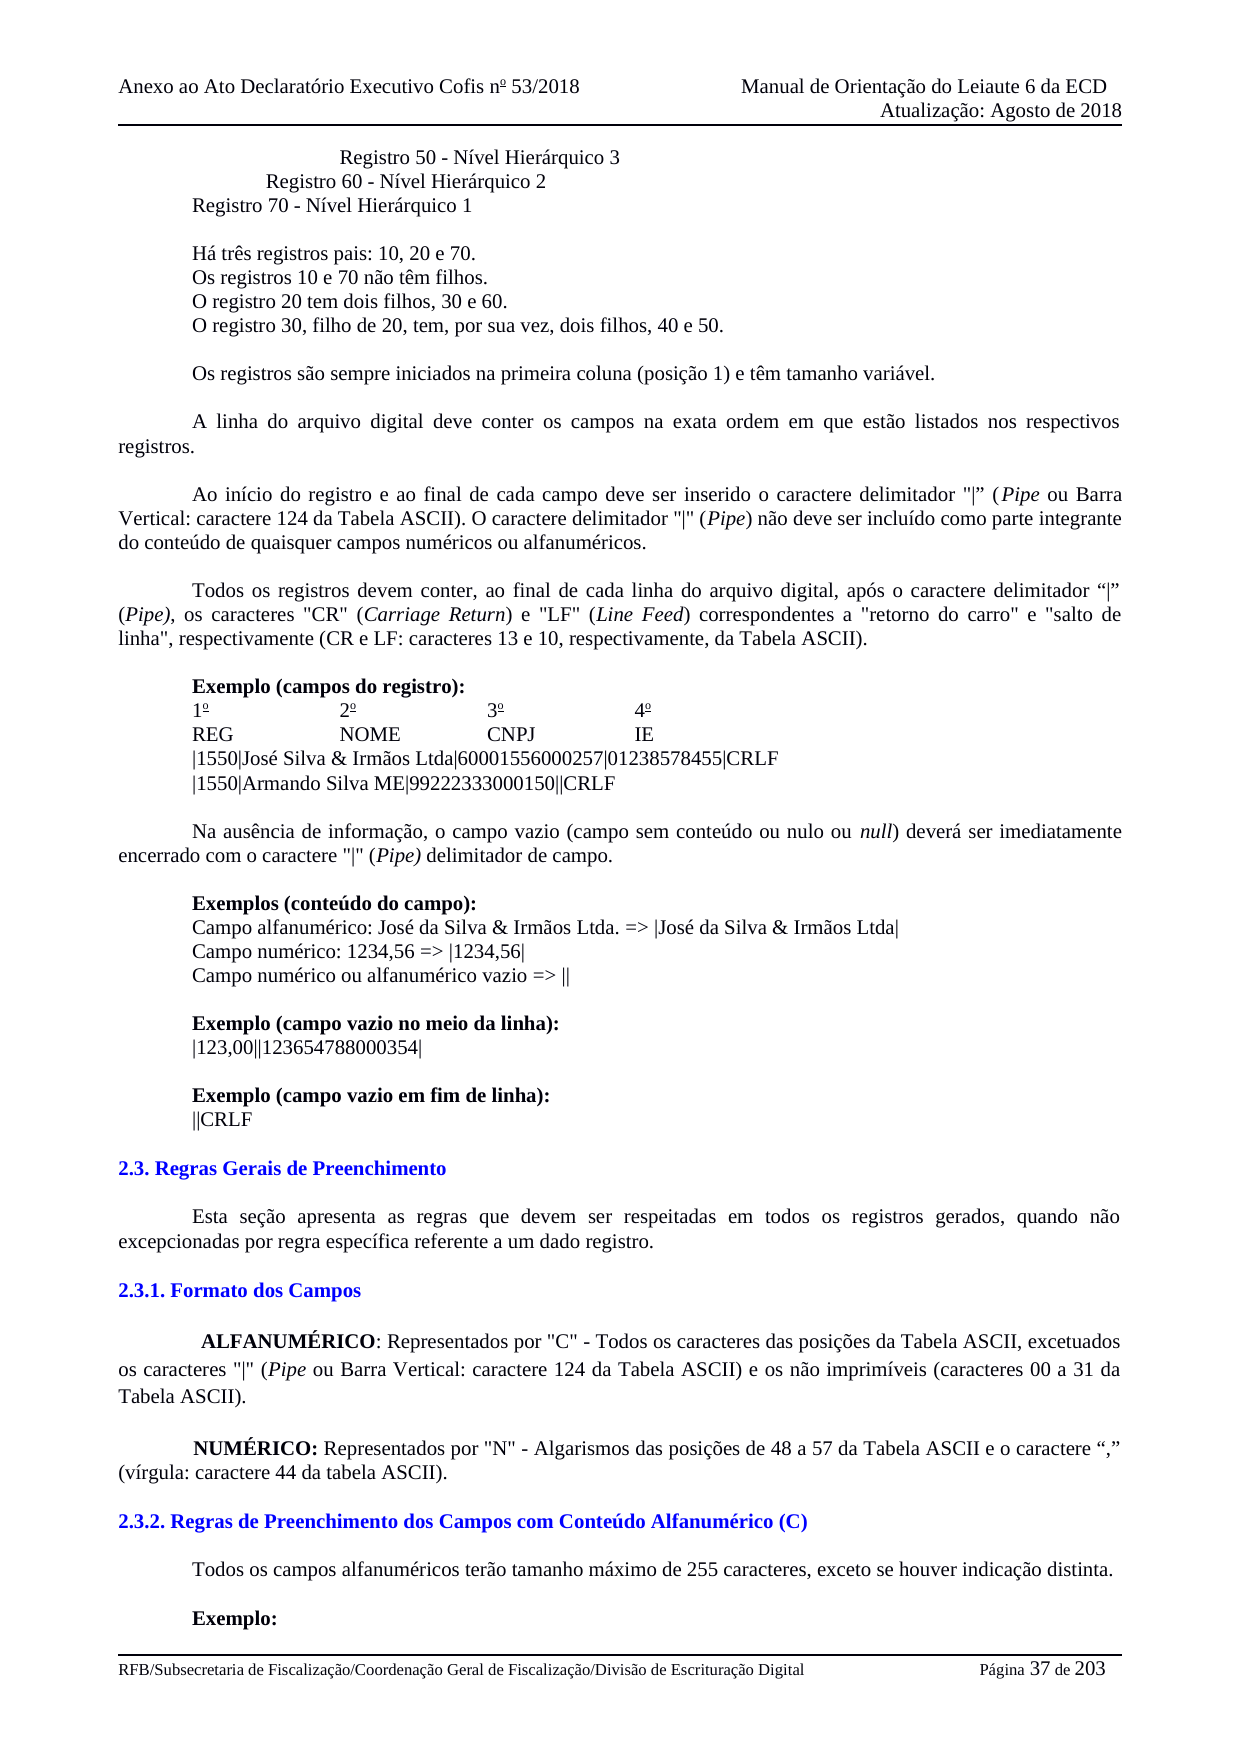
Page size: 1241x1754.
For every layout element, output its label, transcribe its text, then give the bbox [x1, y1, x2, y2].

text Os registros 10 e 70 não têm filhos. [118, 265, 1122, 289]
text Exemplo: [118, 1606, 1122, 1629]
text Exemplo (campos do registro): [118, 674, 1122, 698]
text Na ausência de informação, o campo vazio (campo sem conteúdo ou nulo ou null) deverá ser imediatamente encerrado com o caractere "|" (Pipe) delimitador de campo. [118, 818, 1122, 867]
subtitle 2.3.1. Formato dos Campos [118, 1278, 1122, 1302]
subtitle 2.3. Regras Gerais de Preenchimento [118, 1156, 1122, 1180]
text Exemplo (campo vazio no meio da linha): [118, 1011, 1122, 1035]
text Esta seção apresenta as regras que devem ser respeitadas em todos os registros gerados, quando não excepcionadas por regra específica referente a um dado registro. [118, 1204, 1122, 1253]
text Campo numérico: 1234,56 => |1234,56| [118, 939, 1122, 963]
text Ao início do registro e ao final de cada campo deve ser inserido o caractere delimitador "|” (Pipe ou Barra Vertical: caractere 124 da Tabela ASCII). O caractere delimitador "|" (Pipe) não deve ser incluído como parte integrante do conteúdo de quaisquer campos numéricos ou alfanuméricos. [118, 482, 1122, 554]
text Campo alfanumérico: José da Silva & Irmãos Ltda. => |José da Silva & Irmãos Ltda| [118, 915, 1122, 939]
text Os registros são sempre iniciados na primeira coluna (posição 1) e têm tamanho variável. [118, 361, 1122, 385]
text Todos os registros devem conter, ao final de cada linha do arquivo digital, após o caractere delimitador “|” (Pipe), os caracteres "CR" (Carriage Return) e "LF" (Line Feed) correspondentes a "retorno do carro" e "salto de linha", respectivamente (CR e LF: caracteres 13 e 10, respectivamente, da Tabela ASCII). [118, 578, 1122, 650]
text REG NOME CNPJ IE [118, 722, 1122, 746]
text Registro 50 - Nível Hierárquico 3 [266, 145, 1122, 169]
text Todos os campos alfanuméricos terão tamanho máximo de 255 caracteres, exceto se houver indicação distinta. [118, 1557, 1122, 1581]
text O registro 20 tem dois filhos, 30 e 60. [118, 289, 1122, 313]
text Registro 70 - Nível Hierárquico 1 [118, 193, 1122, 217]
text 1o 2o 3o 4o [118, 698, 1122, 722]
text O registro 30, filho de 20, tem, por sua vez, dois filhos, 40 e 50. [118, 313, 1122, 337]
text A linha do arquivo digital deve conter os campos na exata ordem em que estão listados nos respectivos registros. [118, 409, 1122, 458]
subtitle 2.3.2. Regras de Preenchimento dos Campos com Conteúdo Alfanumérico (C) [118, 1509, 1122, 1533]
text |123,00||123654788000354| [118, 1035, 1122, 1059]
text Exemplos (conteúdo do campo): [118, 891, 1122, 915]
text NUMÉRICO: Representados por "N" - Algarismos das posições de 48 a 57 da Tabela ASCII e o caractere “,” (vírgula: caractere 44 da tabela ASCII). [118, 1436, 1122, 1484]
text |1550|Armando Silva ME|99222333000150||CRLF [118, 770, 1122, 794]
text ALFANUMÉRICO: Representados por "C" - Todos os caracteres das posições da Tabela ASCII, excetuados os caracteres "|" (Pipe ou Barra Vertical: caractere 124 da Tabela ASCII) e os não imprimíveis (caracteres 00 a 31 da Tabela ASCII). [118, 1329, 1122, 1408]
text Exemplo (campo vazio em fim de linha): [118, 1083, 1122, 1107]
text |1550|José Silva & Irmãos Ltda|60001556000257|01238578455|CRLF [118, 746, 1122, 770]
text Registro 60 - Nível Hierárquico 2 [192, 169, 1122, 193]
text ||CRLF [118, 1107, 1122, 1131]
text Campo numérico ou alfanumérico vazio => || [118, 963, 1122, 987]
text Há três registros pais: 10, 20 e 70. [118, 241, 1122, 265]
